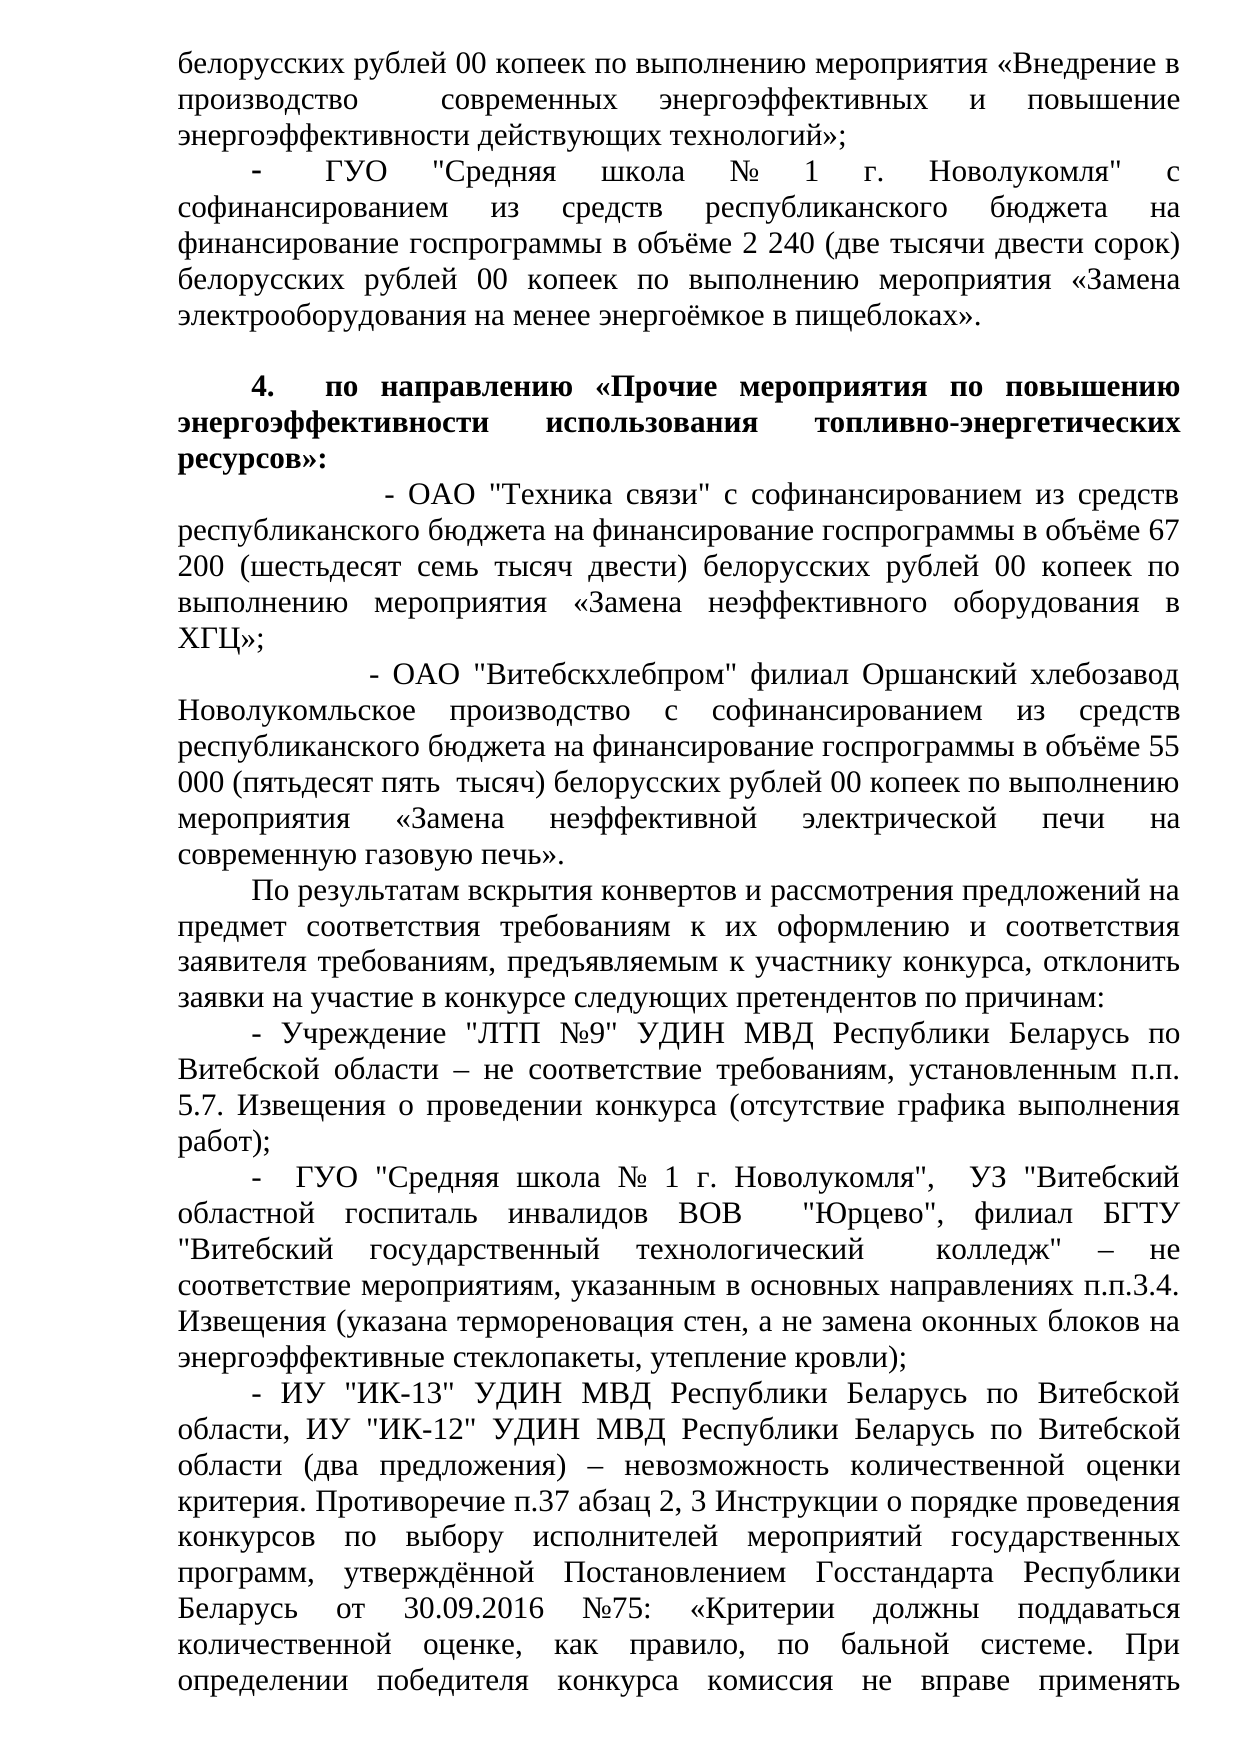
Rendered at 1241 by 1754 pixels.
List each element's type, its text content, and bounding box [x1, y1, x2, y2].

list по направлению «Прочие мероприятия по повышению энергоэффективности использования топливно-энергетических ресурсов»: [177, 368, 1181, 476]
list ГУО "Средняя школа № 1 г. Новолукомля" с софинансированием из средств республиканского бюджета на финансирование госпрограммы в объёме 2 240 (две тысячи двести сорок) белорусских рублей 00 копеек по выполнению мероприятия «Замена электрооборудования на менее энергоёмкое в пищеблоках». [177, 152, 1181, 332]
list По результатам вскрытия конвертов и рассмотрения предложений на предмет соответствия требованиям к их оформлению и соответствия заявителя требованиям, предъявляемым к участнику конкурса, отклонить заявки на участие в конкурсе следующих претендентов по причинам: [177, 871, 1181, 1014]
text - ГУО "Средняя школа № 1 г. Новолукомля", УЗ "Витебский областной госпиталь инвалидов ВОВ "Юрцево", филиал БГТУ "Витебский государственный технологический колледж" – не соответствие мероприятиям, указанным в основных направлениях п.п.3.4. Извещения (указана термореновация стен, а не замена оконных блоков на энергоэффективные стеклопакеты, утепление кровли); [177, 1158, 1181, 1374]
list - ОАО "Витебскхлебпром" филиал Оршанский хлебозавод Новолукомльское производство с софинансированием из средств республиканского бюджета на финансирование госпрограммы в объёме 55 000 (пятьдесят пять тысяч) белорусских рублей 00 копеек по выполнению мероприятия «Замена неэффективной электрической печи на современную газовую печь». [177, 655, 1181, 871]
list - ОАО "Техника связи" с софинансированием из средств республиканского бюджета на финансирование госпрограммы в объёме 67 200 (шестьдесят семь тысяч двести) белорусских рублей 00 копеек по выполнению мероприятия «Замена неэффективного оборудования в ХГЦ»; [177, 476, 1181, 655]
text - Учреждение "ЛТП №9" УДИН МВД Республики Беларусь по Витебской области – не соответствие требованиям, установленным п.п. 5.7. Извещения о проведении конкурса (отсутствие графика выполнения работ); [177, 1014, 1181, 1158]
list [177, 44, 1181, 152]
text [177, 1374, 1181, 1697]
